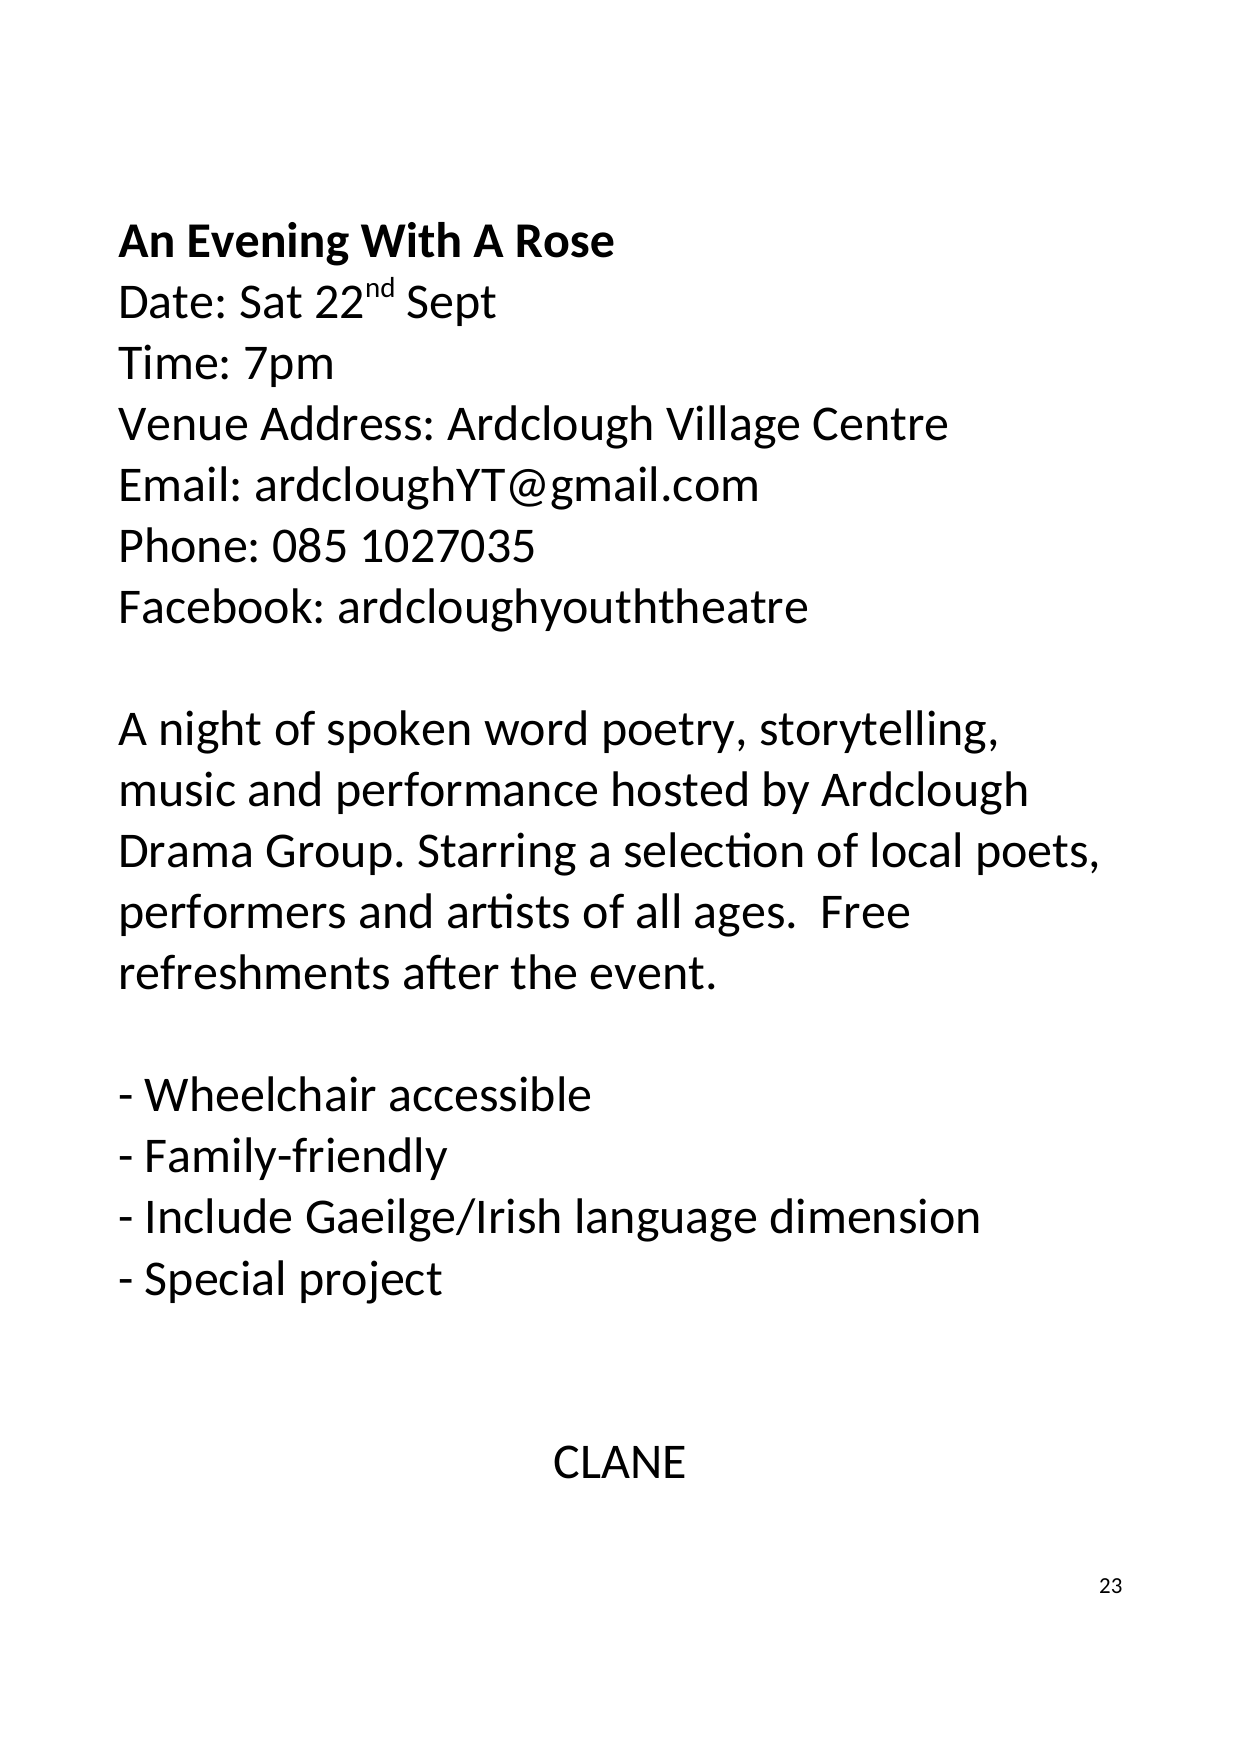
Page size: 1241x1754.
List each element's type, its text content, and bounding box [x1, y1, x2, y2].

text - Wheelchair accessible [118, 1063, 1122, 1124]
text Venue Address: Ardclough Village Centre [118, 392, 1122, 453]
text Facebook: ardcloughyouththeatre [118, 575, 1122, 636]
text - Special project [118, 1246, 1122, 1307]
text CLANE [118, 1429, 1122, 1491]
text Phone: 085 1027035 [118, 514, 1122, 575]
text Email: ardcloughYT@gmail.com [118, 453, 1122, 514]
text A night of spoken word poetry, storytelling, music and performance hosted by Ardclough Drama Group. Starring a selection of local poets, performers and artists of all ages. Free refreshments after the event. [118, 697, 1122, 1002]
text Date: Sat 22nd Sept [118, 270, 1122, 331]
text - Include Gaeilge/Irish language dimension [118, 1185, 1122, 1246]
text - Family-friendly [118, 1124, 1122, 1185]
text Time: 7pm [118, 331, 1122, 392]
text An Evening With A Rose [118, 209, 1122, 270]
